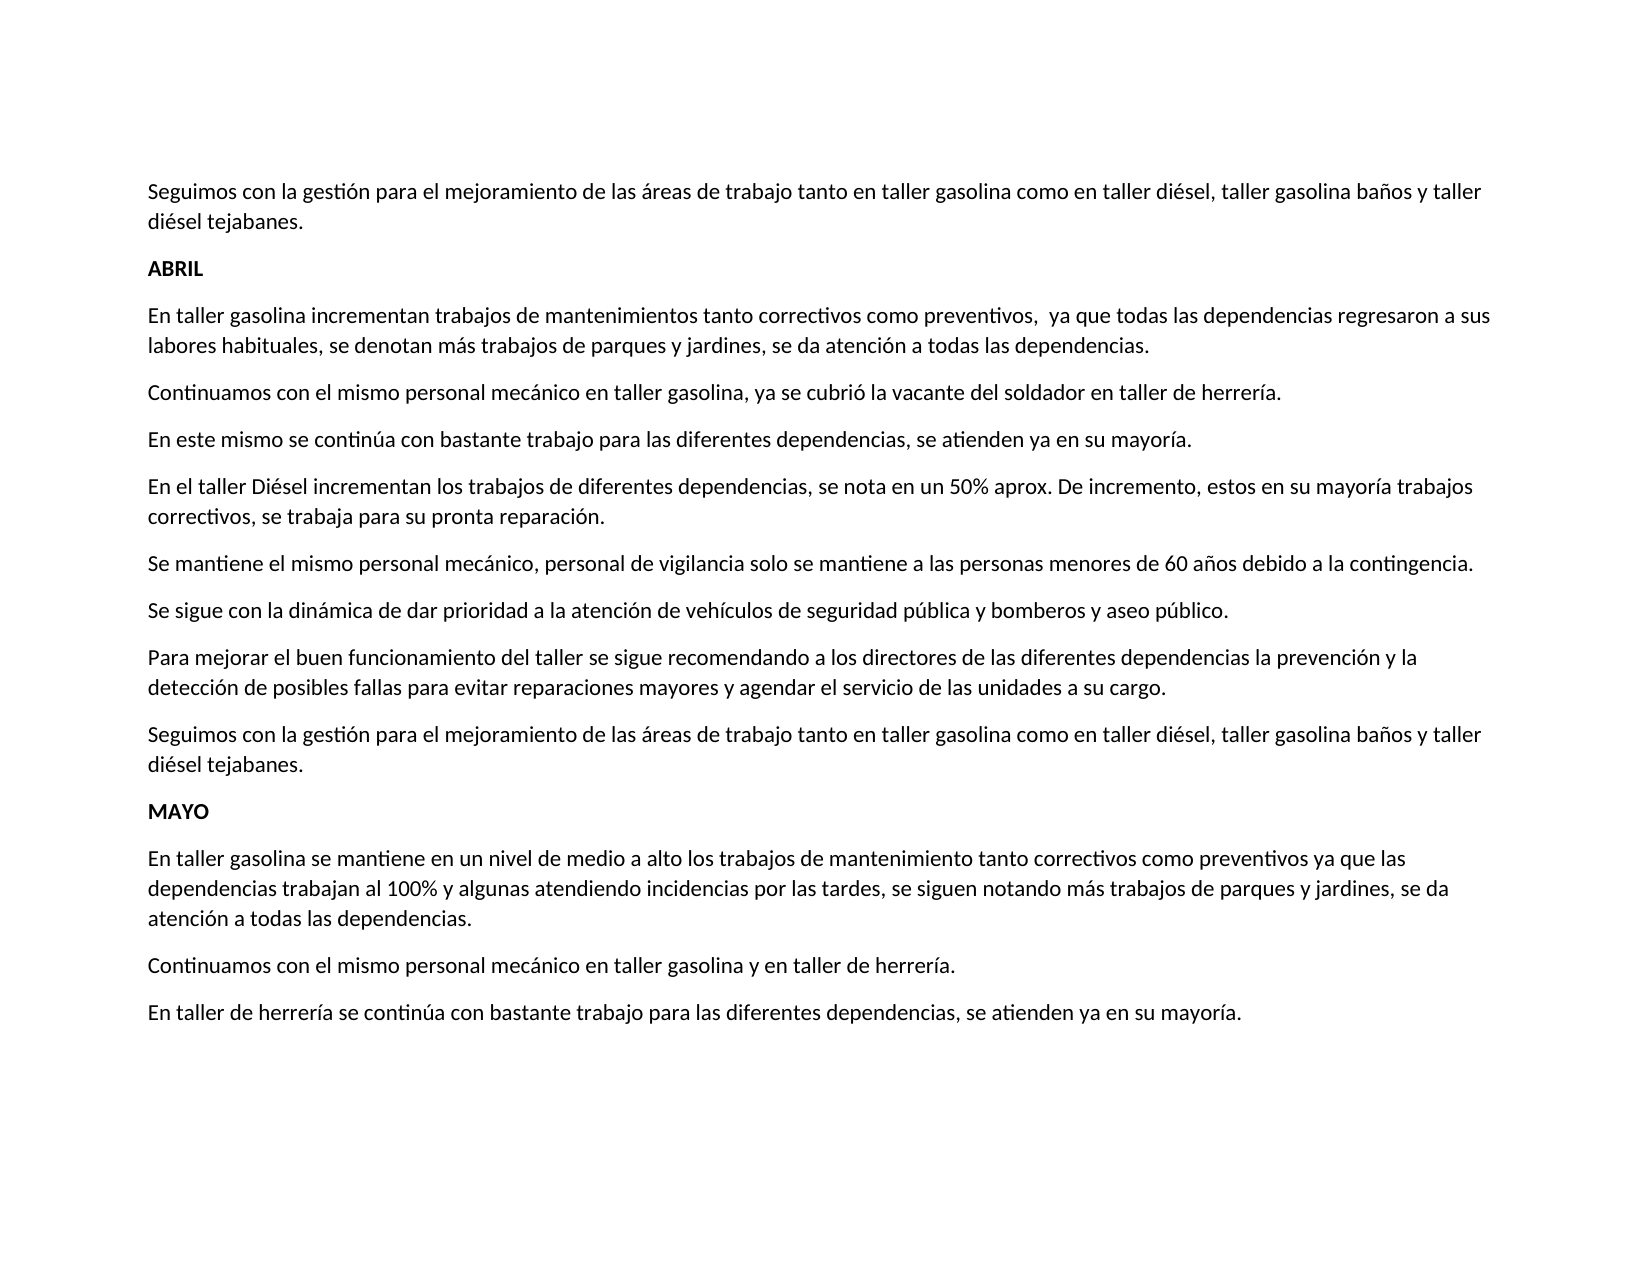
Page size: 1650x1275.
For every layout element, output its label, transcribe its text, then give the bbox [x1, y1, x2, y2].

text Se sigue con la dinámica de dar prioridad a la atención de vehículos de seguridad pública y bomberos y aseo público. [148, 596, 1502, 624]
text Continuamos con el mismo personal mecánico en taller gasolina y en taller de herrería. [148, 951, 1502, 979]
text Continuamos con el mismo personal mecánico en taller gasolina, ya se cubrió la vacante del soldador en taller de herrería. [148, 378, 1502, 406]
text Se mantiene el mismo personal mecánico, personal de vigilancia solo se mantiene a las personas menores de 60 años debido a la contingencia. [148, 549, 1502, 577]
text Seguimos con la gestión para el mejoramiento de las áreas de trabajo tanto en taller gasolina como en taller diésel, taller gasolina baños y taller diésel tejabanes. [148, 177, 1502, 235]
text En taller gasolina incrementan trabajos de mantenimientos tanto correctivos como preventivos, ya que todas las dependencias regresaron a sus labores habituales, se denotan más trabajos de parques y jardines, se da atención a todas las dependencias. [148, 301, 1502, 359]
text En este mismo se continúa con bastante trabajo para las diferentes dependencias, se atienden ya en su mayoría. [148, 425, 1502, 453]
text En taller de herrería se continúa con bastante trabajo para las diferentes dependencias, se atienden ya en su mayoría. [148, 998, 1502, 1026]
text Para mejorar el buen funcionamiento del taller se sigue recomendando a los directores de las diferentes dependencias la prevención y la detección de posibles fallas para evitar reparaciones mayores y agendar el servicio de las unidades a su cargo. [148, 643, 1502, 701]
text ABRIL [148, 254, 1502, 282]
text Seguimos con la gestión para el mejoramiento de las áreas de trabajo tanto en taller gasolina como en taller diésel, taller gasolina baños y taller diésel tejabanes. [148, 720, 1502, 778]
text En taller gasolina se mantiene en un nivel de medio a alto los trabajos de mantenimiento tanto correctivos como preventivos ya que las dependencias trabajan al 100% y algunas atendiendo incidencias por las tardes, se siguen notando más trabajos de parques y jardines, se da atención a todas las dependencias. [148, 844, 1502, 932]
text En el taller Diésel incrementan los trabajos de diferentes dependencias, se nota en un 50% aprox. De incremento, estos en su mayoría trabajos correctivos, se trabaja para su pronta reparación. [148, 472, 1502, 530]
text MAYO [148, 797, 1502, 825]
